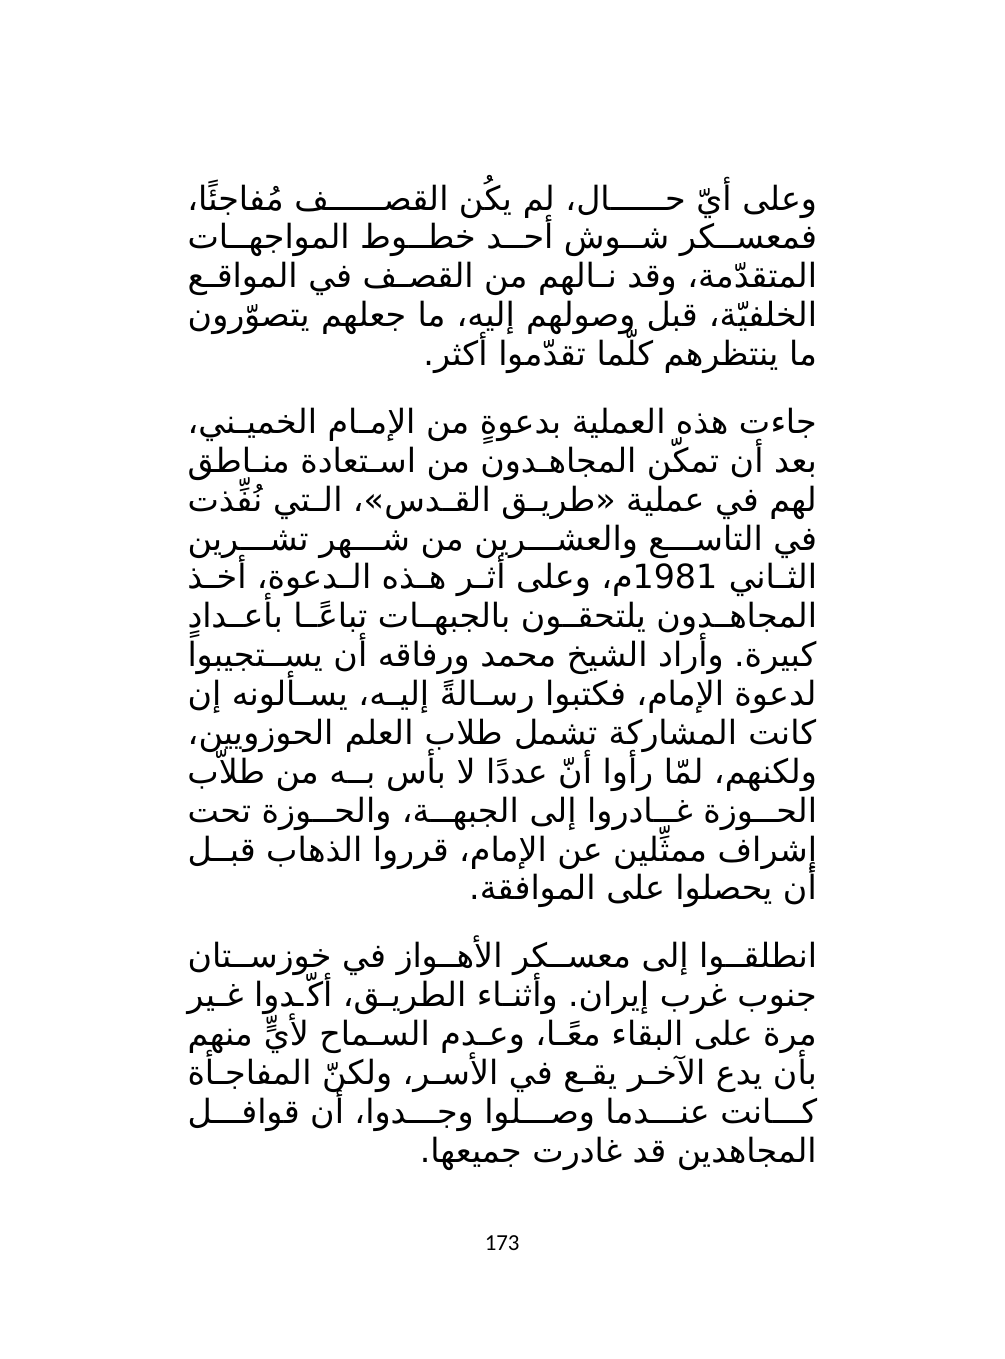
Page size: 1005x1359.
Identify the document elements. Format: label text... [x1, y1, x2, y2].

text انطلقوا إلى معسكر الأهواز في خوزستان جنوب غرب إيران. وأثناء الطريق، أكّدوا غير مرة على البقاء معًا، وعدم السماح لأيٍّ منهم بأن يدع الآخر يقع في الأسر، ولكنّ المفاجأة كانت عندما وصلوا وجدوا، أن قوافل المجاهدين قد غادرت جميعها. [187, 937, 817, 1170]
text وعلى أيّ حال، لم يكُن القصف مُفاجئًا، فمعسكر شوش أحد خطوط المواجهات المتقدّمة، وقد نالهم من القصف في المواقع الخلفيّة، قبل وصولهم إليه، ما جعلهم يتصوّرون ما ينتظرهم كلّما تقدّموا أكثر. [187, 179, 817, 373]
text جاءت هذه العملية بدعوةٍ من الإمام الخميني، بعد أن تمكّن المجاهدون من استعادة مناطق لهم في عملية «طريق القدس»، التي نُفِّذت في التاسع والعشرين من شهر تشرين الثاني 1981م، وعلى أثر هذه الدعوة، أخذ المجاهدون يلتحقون بالجبهات تباعًا بأعدادٍ كبيرة. وأراد الشيخ محمد ورفاقه أن يستجيبوا لدعوة الإمام، فكتبوا رسالةً إليه، يسألونه إن كانت المشاركة تشمل طلاب العلم الحوزويين، ولكنهم، لمّا رأوا أنّ عددًا لا بأس به من طلاّب الحوزة غادروا إلى الجبهة، والحوزة تحت إشراف ممثِّلين عن الإمام، قرروا الذهاب قبل أن يحصلوا على الموافقة. [187, 403, 817, 908]
